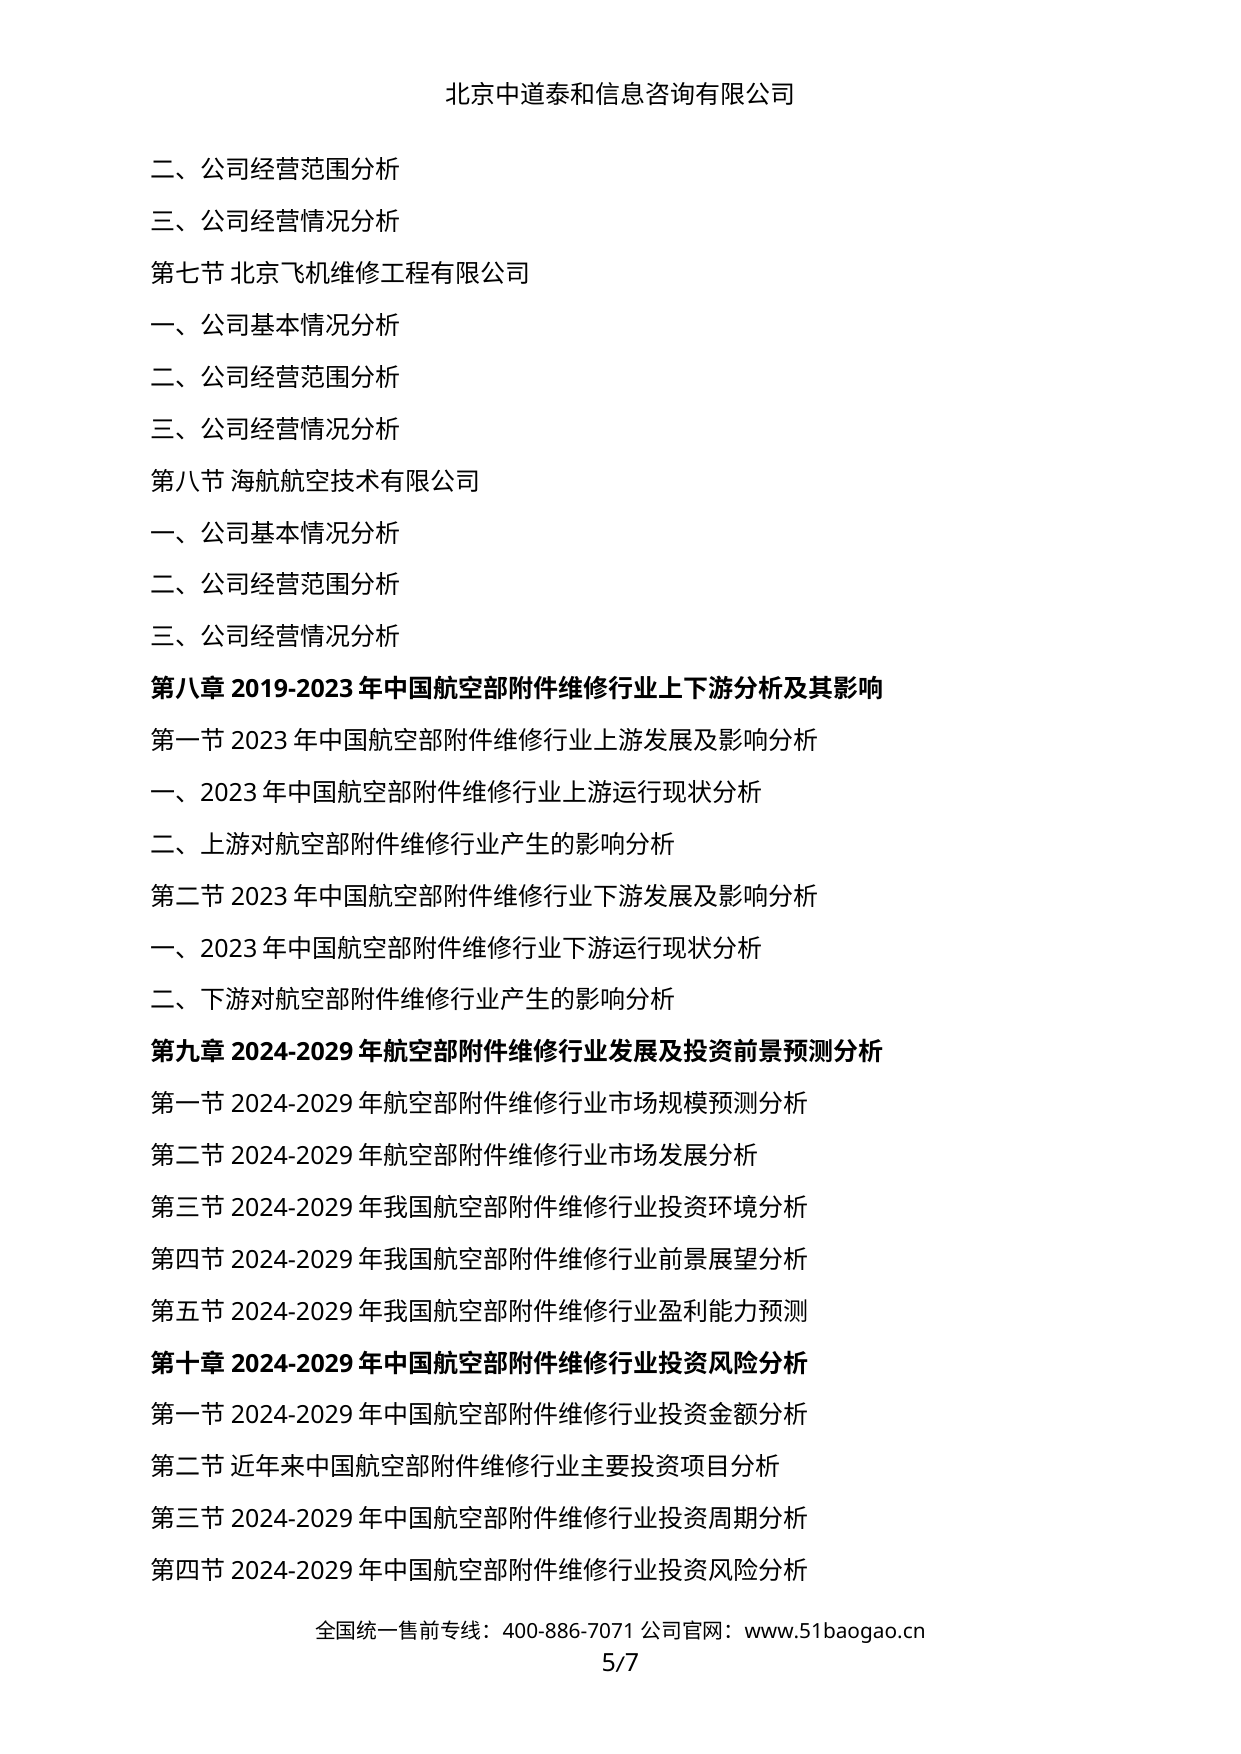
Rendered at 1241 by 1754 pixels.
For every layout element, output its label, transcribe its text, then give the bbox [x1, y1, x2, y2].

text 二、下游对航空部附件维修行业产生的影响分析 [150, 980, 1090, 1016]
text 第七节 北京飞机维修工程有限公司 [150, 254, 1090, 290]
text 第四节 2024-2029年我国航空部附件维修行业前景展望分析 [150, 1239, 1090, 1276]
text 第三节 2024-2029年中国航空部附件维修行业投资周期分析 [150, 1499, 1090, 1535]
text 第十章 2024-2029年中国航空部附件维修行业投资风险分析 [150, 1343, 1090, 1379]
text 第二节 2024-2029年航空部附件维修行业市场发展分析 [150, 1136, 1090, 1172]
text 二、公司经营范围分析 [150, 150, 1090, 186]
text 一、2023年中国航空部附件维修行业上游运行现状分析 [150, 772, 1090, 809]
text 第一节 2024-2029年中国航空部附件维修行业投资金额分析 [150, 1395, 1090, 1431]
text 二、公司经营范围分析 [150, 357, 1090, 394]
text 第一节 2023年中国航空部附件维修行业上游发展及影响分析 [150, 721, 1090, 757]
text 第四节 2024-2029年中国航空部附件维修行业投资风险分析 [150, 1551, 1090, 1587]
text 第一节 2024-2029年航空部附件维修行业市场规模预测分析 [150, 1084, 1090, 1120]
text 一、2023年中国航空部附件维修行业下游运行现状分析 [150, 928, 1090, 964]
text 二、上游对航空部附件维修行业产生的影响分析 [150, 824, 1090, 861]
text 三、公司经营情况分析 [150, 409, 1090, 446]
text 三、公司经营情况分析 [150, 617, 1090, 653]
text 第八节 海航航空技术有限公司 [150, 461, 1090, 497]
text 一、公司基本情况分析 [150, 513, 1090, 549]
text 第九章 2024-2029年航空部附件维修行业发展及投资前景预测分析 [150, 1032, 1090, 1068]
text 第八章 2019-2023年中国航空部附件维修行业上下游分析及其影响 [150, 669, 1090, 705]
text 第五节 2024-2029年我国航空部附件维修行业盈利能力预测 [150, 1291, 1090, 1327]
text 二、公司经营范围分析 [150, 565, 1090, 601]
text 一、公司基本情况分析 [150, 306, 1090, 342]
text 第三节 2024-2029年我国航空部附件维修行业投资环境分析 [150, 1187, 1090, 1224]
text 第二节 2023年中国航空部附件维修行业下游发展及影响分析 [150, 876, 1090, 912]
text 三、公司经营情况分析 [150, 202, 1090, 238]
text 第二节 近年来中国航空部附件维修行业主要投资项目分析 [150, 1447, 1090, 1483]
